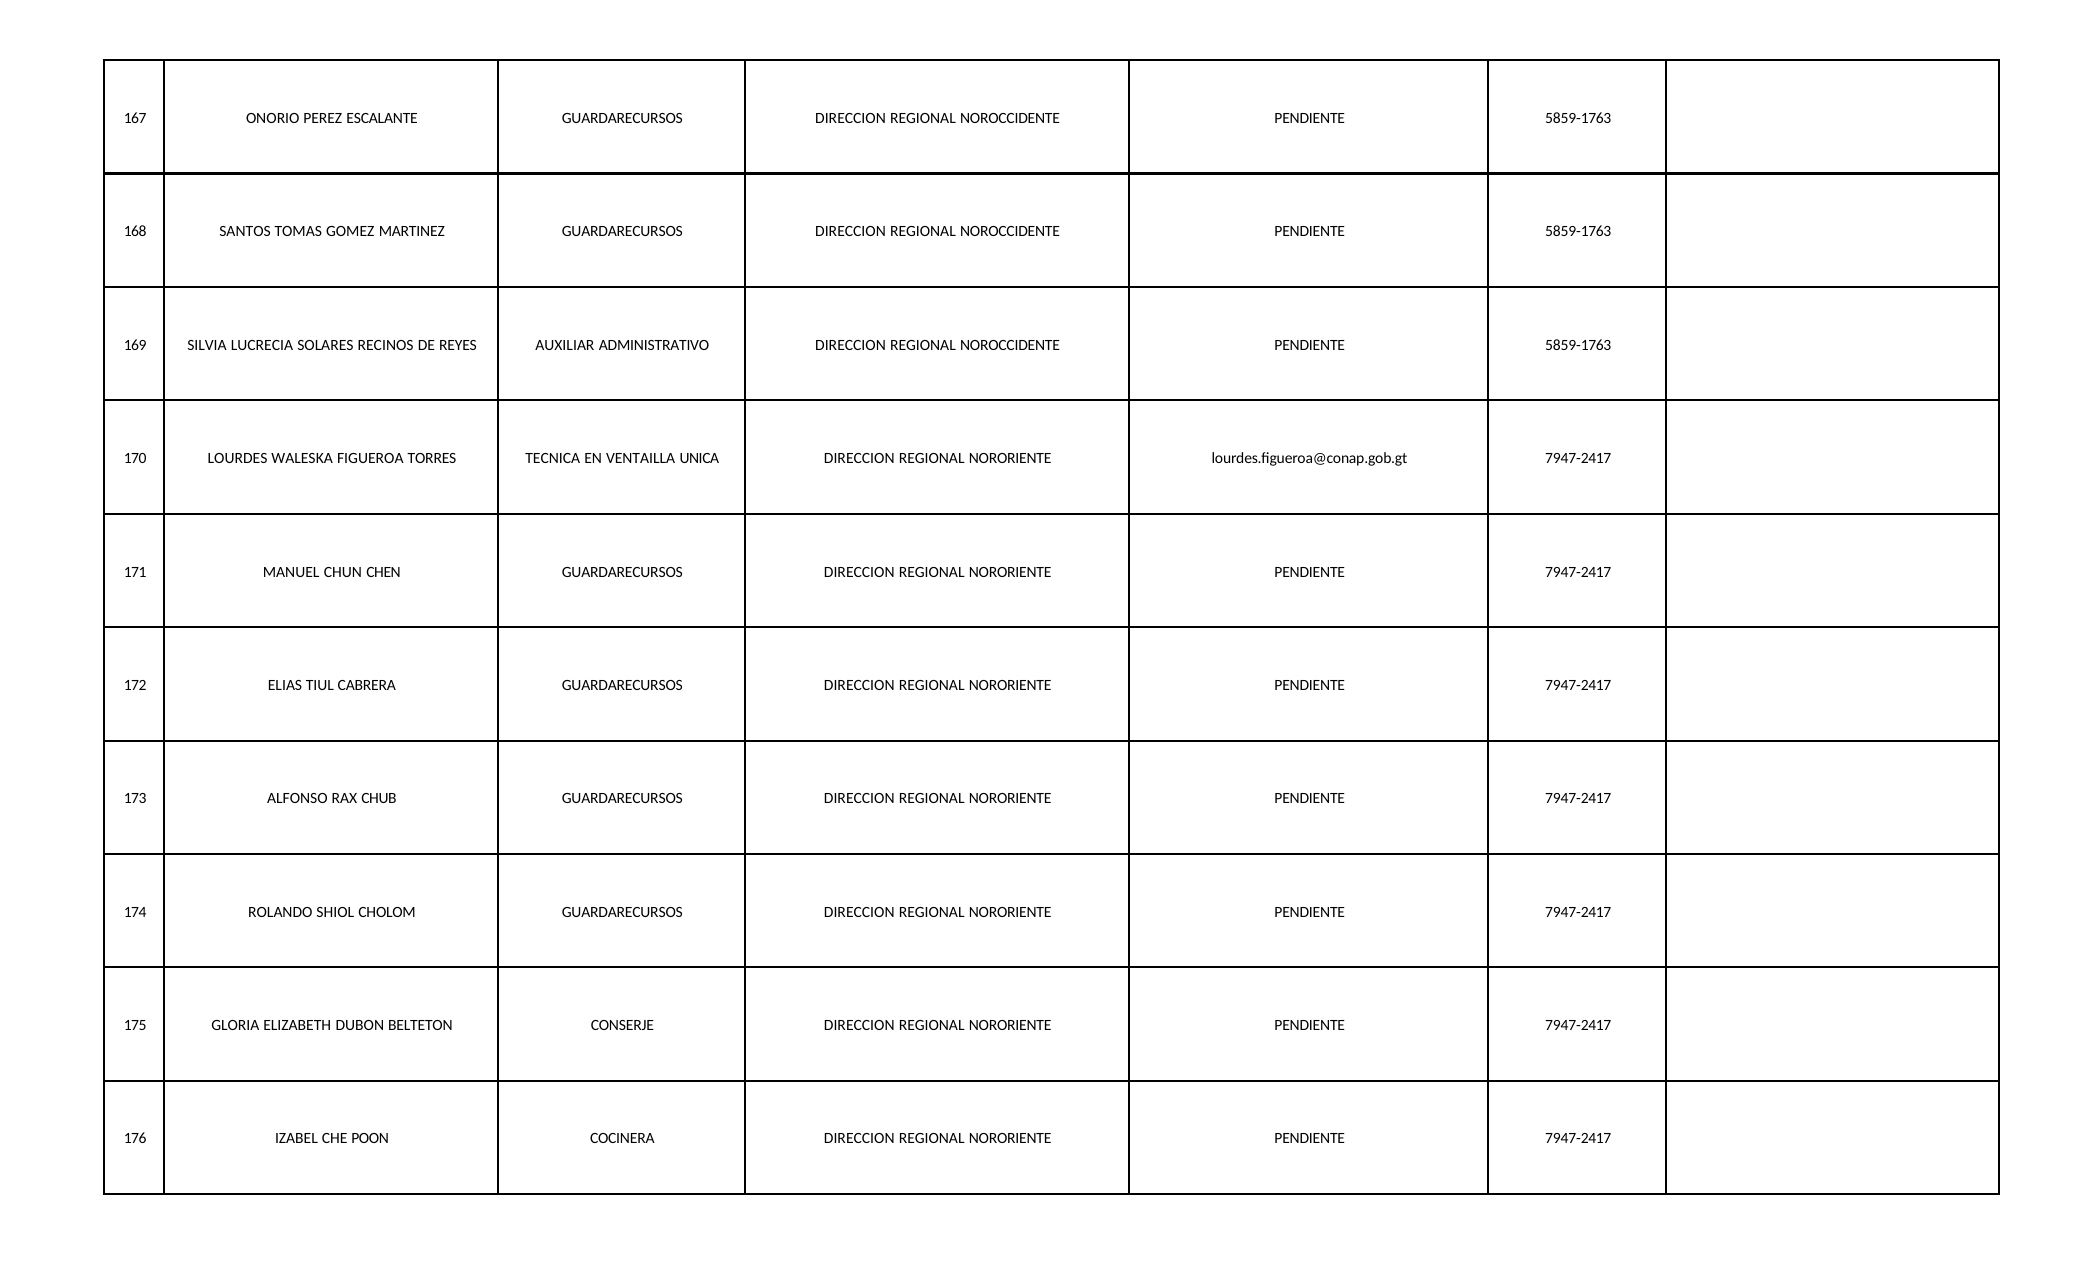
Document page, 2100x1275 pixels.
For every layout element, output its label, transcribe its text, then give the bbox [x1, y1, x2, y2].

table_cell DIRECCION REGIONAL NORORIENTE [746, 742, 1128, 853]
table_cell GUARDARECURSOS [499, 175, 744, 286]
table_cell 7947-2417 [1489, 742, 1665, 853]
table_cell GLORIA ELIZABETH DUBON BELTETON [165, 968, 497, 1079]
table_cell PENDIENTE [1130, 1082, 1487, 1193]
table_cell [1667, 401, 1998, 513]
table_cell DIRECCION REGIONAL NORORIENTE [746, 1082, 1128, 1193]
table_header ONORIO PEREZ ESCALANTE [165, 61, 497, 172]
table_cell 176 [105, 1082, 163, 1193]
table_cell ROLANDO SHIOL CHOLOM [165, 855, 497, 966]
table_cell AUXILIAR ADMINISTRATIVO [499, 288, 744, 399]
table_cell 7947-2417 [1489, 628, 1665, 739]
table_cell 174 [105, 855, 163, 966]
table_cell [1667, 288, 1998, 399]
table_cell GUARDARECURSOS [499, 742, 744, 853]
table_cell [1667, 855, 1998, 966]
table_header 5859-1763 [1489, 61, 1665, 172]
table_cell [1667, 628, 1998, 739]
table_cell [1667, 515, 1998, 626]
table_cell 173 [105, 742, 163, 853]
table_cell PENDIENTE [1130, 515, 1487, 626]
table_cell GUARDARECURSOS [499, 515, 744, 626]
table_cell 7947-2417 [1489, 515, 1665, 626]
table_header DIRECCION REGIONAL NOROCCIDENTE [746, 61, 1128, 172]
table_cell 7947-2417 [1489, 401, 1665, 513]
table_cell ALFONSO RAX CHUB [165, 742, 497, 853]
table_header 167 [105, 61, 163, 172]
table_cell COCINERA [499, 1082, 744, 1193]
table_cell DIRECCION REGIONAL NOROCCIDENTE [746, 288, 1128, 399]
table_cell PENDIENTE [1130, 968, 1487, 1079]
table_cell 7947-2417 [1489, 968, 1665, 1079]
table_cell DIRECCION REGIONAL NORORIENTE [746, 968, 1128, 1079]
table_cell 7947-2417 [1489, 1082, 1665, 1193]
table_cell PENDIENTE [1130, 855, 1487, 966]
table_cell SANTOS TOMAS GOMEZ MARTINEZ [165, 175, 497, 286]
table_cell 169 [105, 288, 163, 399]
table_cell GUARDARECURSOS [499, 855, 744, 966]
table_cell PENDIENTE [1130, 175, 1487, 286]
table_cell 171 [105, 515, 163, 626]
table_header GUARDARECURSOS [499, 61, 744, 172]
table_cell GUARDARECURSOS [499, 628, 744, 739]
table_cell LOURDES WALESKA FIGUEROA TORRES [165, 401, 497, 513]
table_cell [1667, 175, 1998, 286]
table_cell 5859-1763 [1489, 175, 1665, 286]
table_cell CONSERJE [499, 968, 744, 1079]
table_cell 170 [105, 401, 163, 513]
table_cell MANUEL CHUN CHEN [165, 515, 497, 626]
table_cell TECNICA EN VENTAILLA UNICA [499, 401, 744, 513]
table_cell [1667, 1082, 1998, 1193]
table_cell SILVIA LUCRECIA SOLARES RECINOS DE REYES [165, 288, 497, 399]
table_cell DIRECCION REGIONAL NORORIENTE [746, 855, 1128, 966]
table_cell DIRECCION REGIONAL NOROCCIDENTE [746, 175, 1128, 286]
table_cell 172 [105, 628, 163, 739]
table_cell 168 [105, 175, 163, 286]
table_cell PENDIENTE [1130, 288, 1487, 399]
table_cell PENDIENTE [1130, 742, 1487, 853]
table_header [1667, 61, 1998, 172]
table_cell lourdes.figueroa@conap.gob.gt [1130, 401, 1487, 513]
table_cell DIRECCION REGIONAL NORORIENTE [746, 515, 1128, 626]
table_cell 7947-2417 [1489, 855, 1665, 966]
table_cell 5859-1763 [1489, 288, 1665, 399]
table_cell 175 [105, 968, 163, 1079]
table_cell [1667, 968, 1998, 1079]
table_cell DIRECCION REGIONAL NORORIENTE [746, 401, 1128, 513]
table_cell ELIAS TIUL CABRERA [165, 628, 497, 739]
table_cell IZABEL CHE POON [165, 1082, 497, 1193]
table_cell DIRECCION REGIONAL NORORIENTE [746, 628, 1128, 739]
table_header PENDIENTE [1130, 61, 1487, 172]
table_cell PENDIENTE [1130, 628, 1487, 739]
table_cell [1667, 742, 1998, 853]
